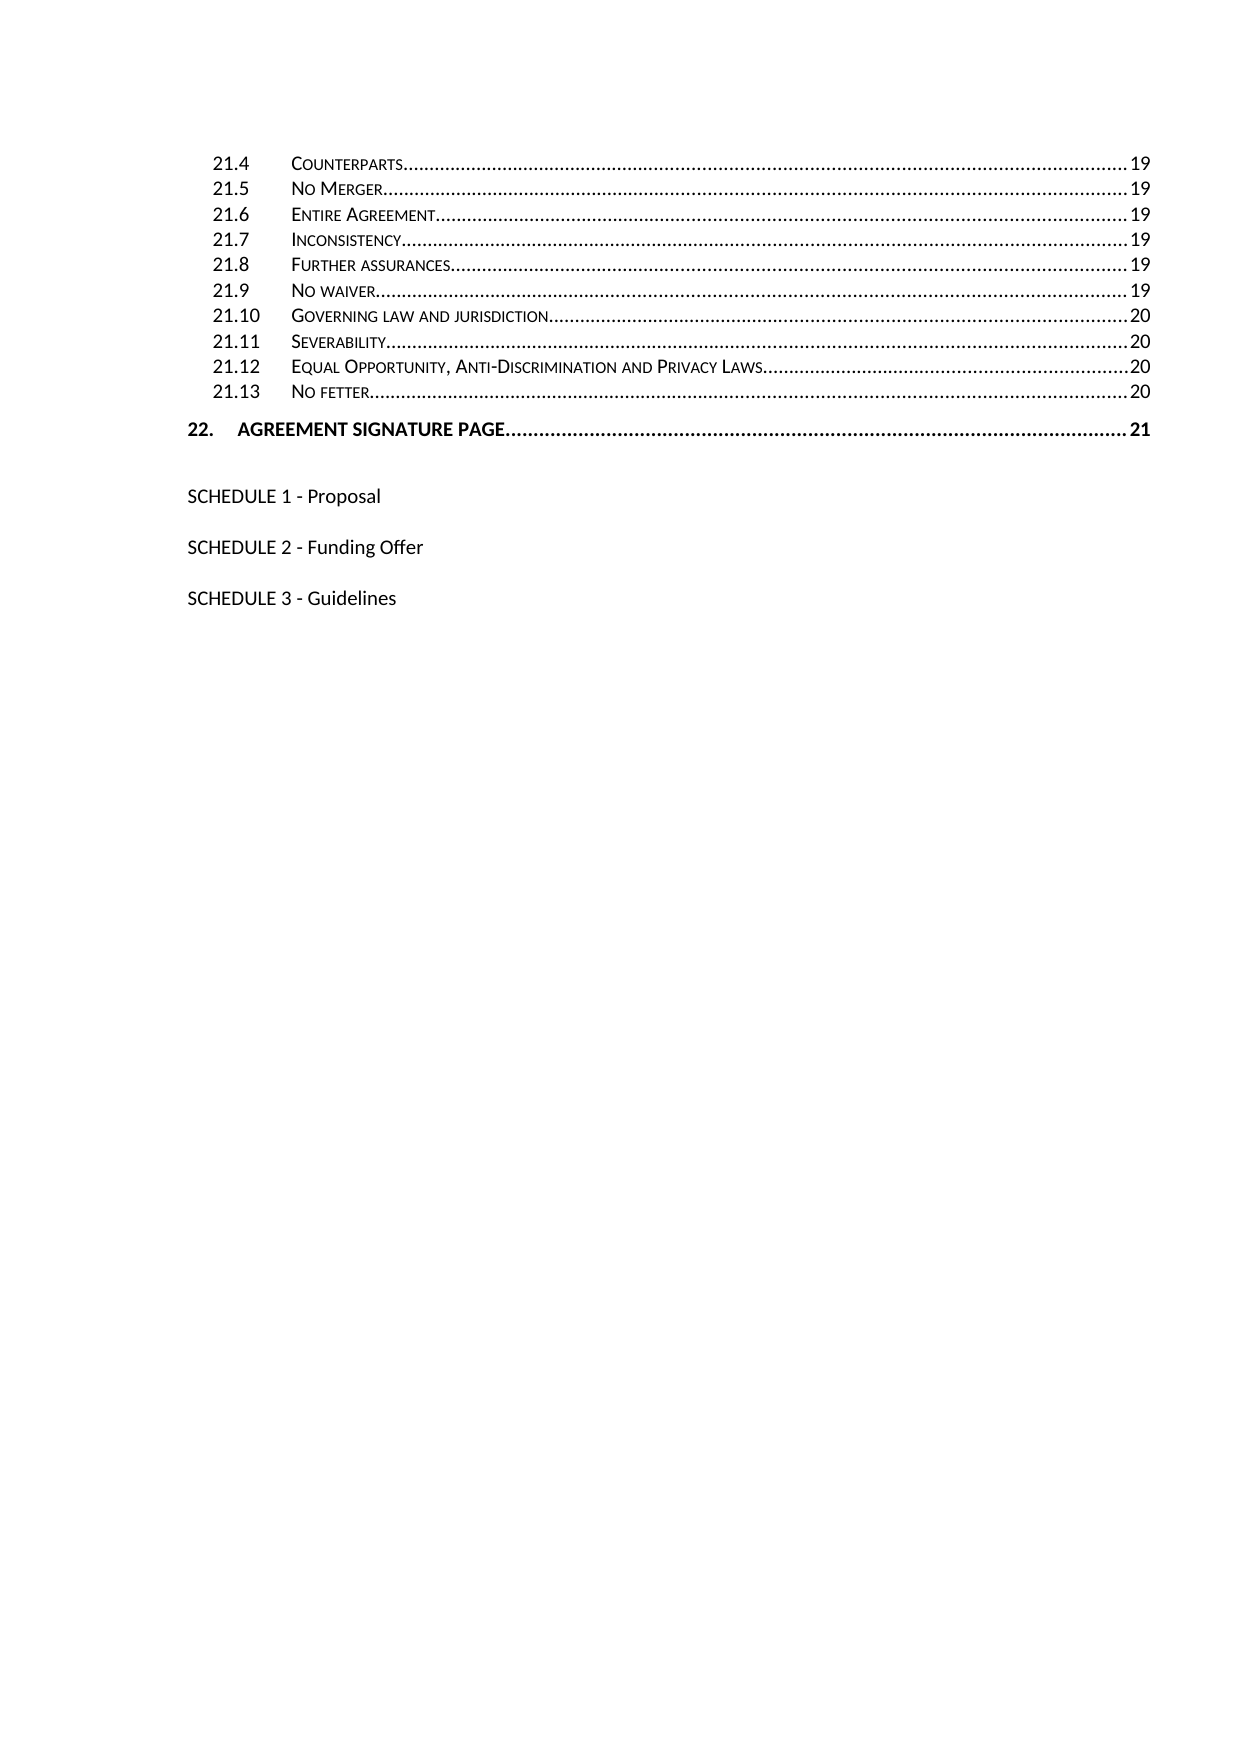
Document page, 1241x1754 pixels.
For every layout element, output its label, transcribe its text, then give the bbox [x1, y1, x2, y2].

text 21.12 Equal Opportunity, Anti-Discrimination and Privacy Laws 20 [212, 353, 1152, 379]
text 21.6 Entire Agreement 19 [212, 201, 1152, 226]
text 21.11 Severability 20 [212, 328, 1152, 353]
text 21.10 Governing law and jurisdiction 20 [212, 302, 1152, 328]
text 21.9 No waiver 19 [212, 277, 1152, 302]
text SCHEDULE 3 - Guidelines [187, 585, 1152, 610]
text 21.4 Counterparts 19 [212, 150, 1152, 175]
text 21.5 No Merger 19 [212, 175, 1152, 201]
text SCHEDULE 1 - Proposal [187, 483, 1152, 509]
text 21.7 Inconsistency 19 [212, 226, 1152, 252]
text 22. Agreement signature page 21 [187, 417, 1152, 442]
text 21.13 No fetter 20 [212, 379, 1152, 404]
text 21.8 Further assurances 19 [212, 252, 1152, 277]
text SCHEDULE 2 - Funding Offer [187, 534, 1152, 559]
